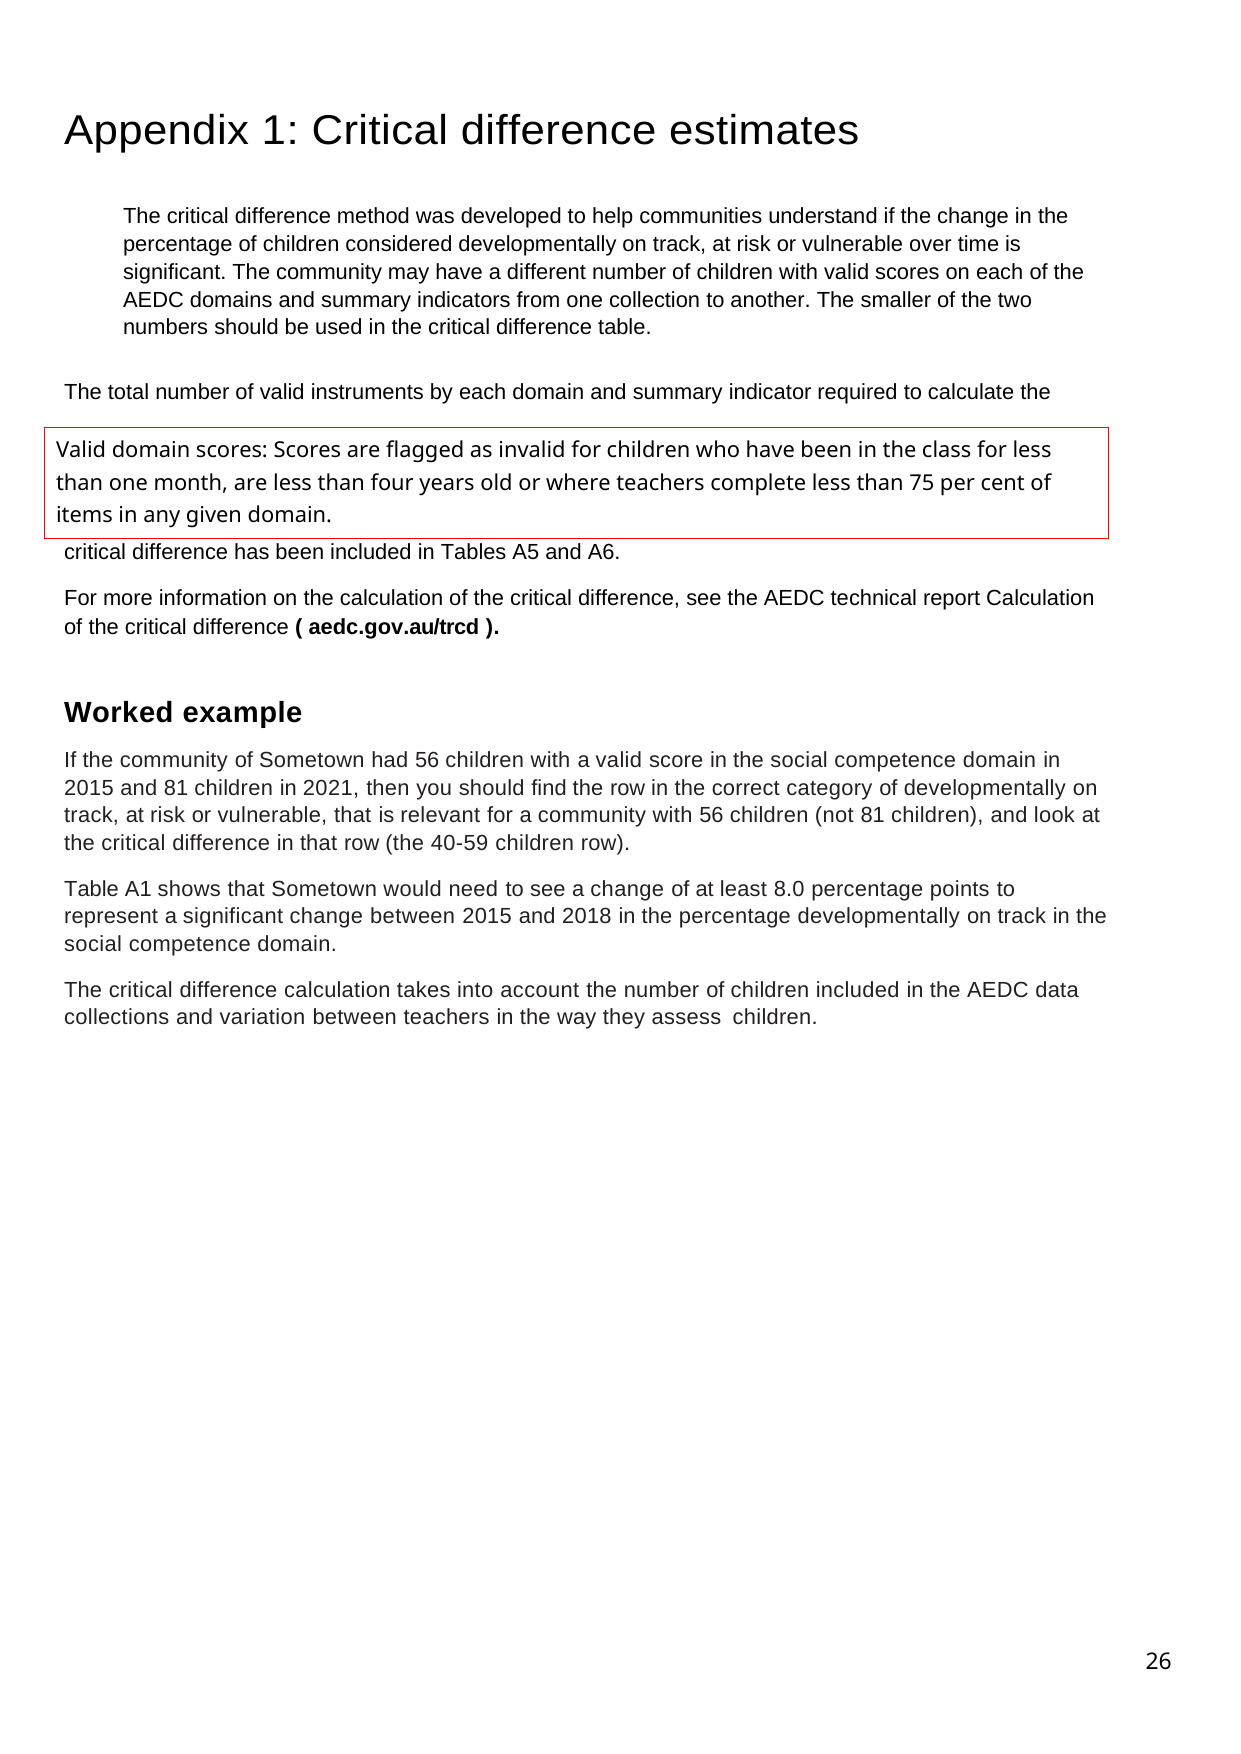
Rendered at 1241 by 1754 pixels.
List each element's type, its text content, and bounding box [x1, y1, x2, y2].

text If the community of Sometown had 56 children with a valid score in the social competence domain in 2015 and 81 children in 2021, then you should find the row in the correct category of developmentally on track, at risk or vulnerable, that is relevant for a community with 56 children (not 81 children), and look at the critical difference in that row (the 40-59 children row). [64, 747, 1112, 855]
text The total number of valid instruments by each domain and summary indicator required to calculate the critical difference has been included in Tables A5 and A6. [64, 379, 1112, 564]
table_header [45, 428, 1108, 538]
subtitle Appendix 1: Critical difference estimates [64, 105, 1171, 153]
text Table A1 shows that Sometown would need to see a change of at least 8.0 percentage points to represent a significant change between 2015 and 2018 in the percentage developmentally on track in the social competence domain. [64, 876, 1112, 956]
text The critical difference method was developed to help communities understand if the change in the percentage of children considered developmentally on track, at risk or vulnerable over time is significant. The community may have a different number of children with valid scores on each of the AEDC domains and summary indicators from one collection to another. The smaller of the two numbers should be used in the critical difference table. [123, 203, 1112, 339]
text Worked example [64, 696, 1112, 729]
text For more information on the calculation of the critical difference, see the AEDC technical report Calculation of the critical difference ( aedc.gov.au/trcd ). [64, 585, 1112, 639]
text The critical difference calculation takes into account the number of children included in the AEDC data collections and variation between teachers in the way they assess children. [64, 976, 1112, 1029]
